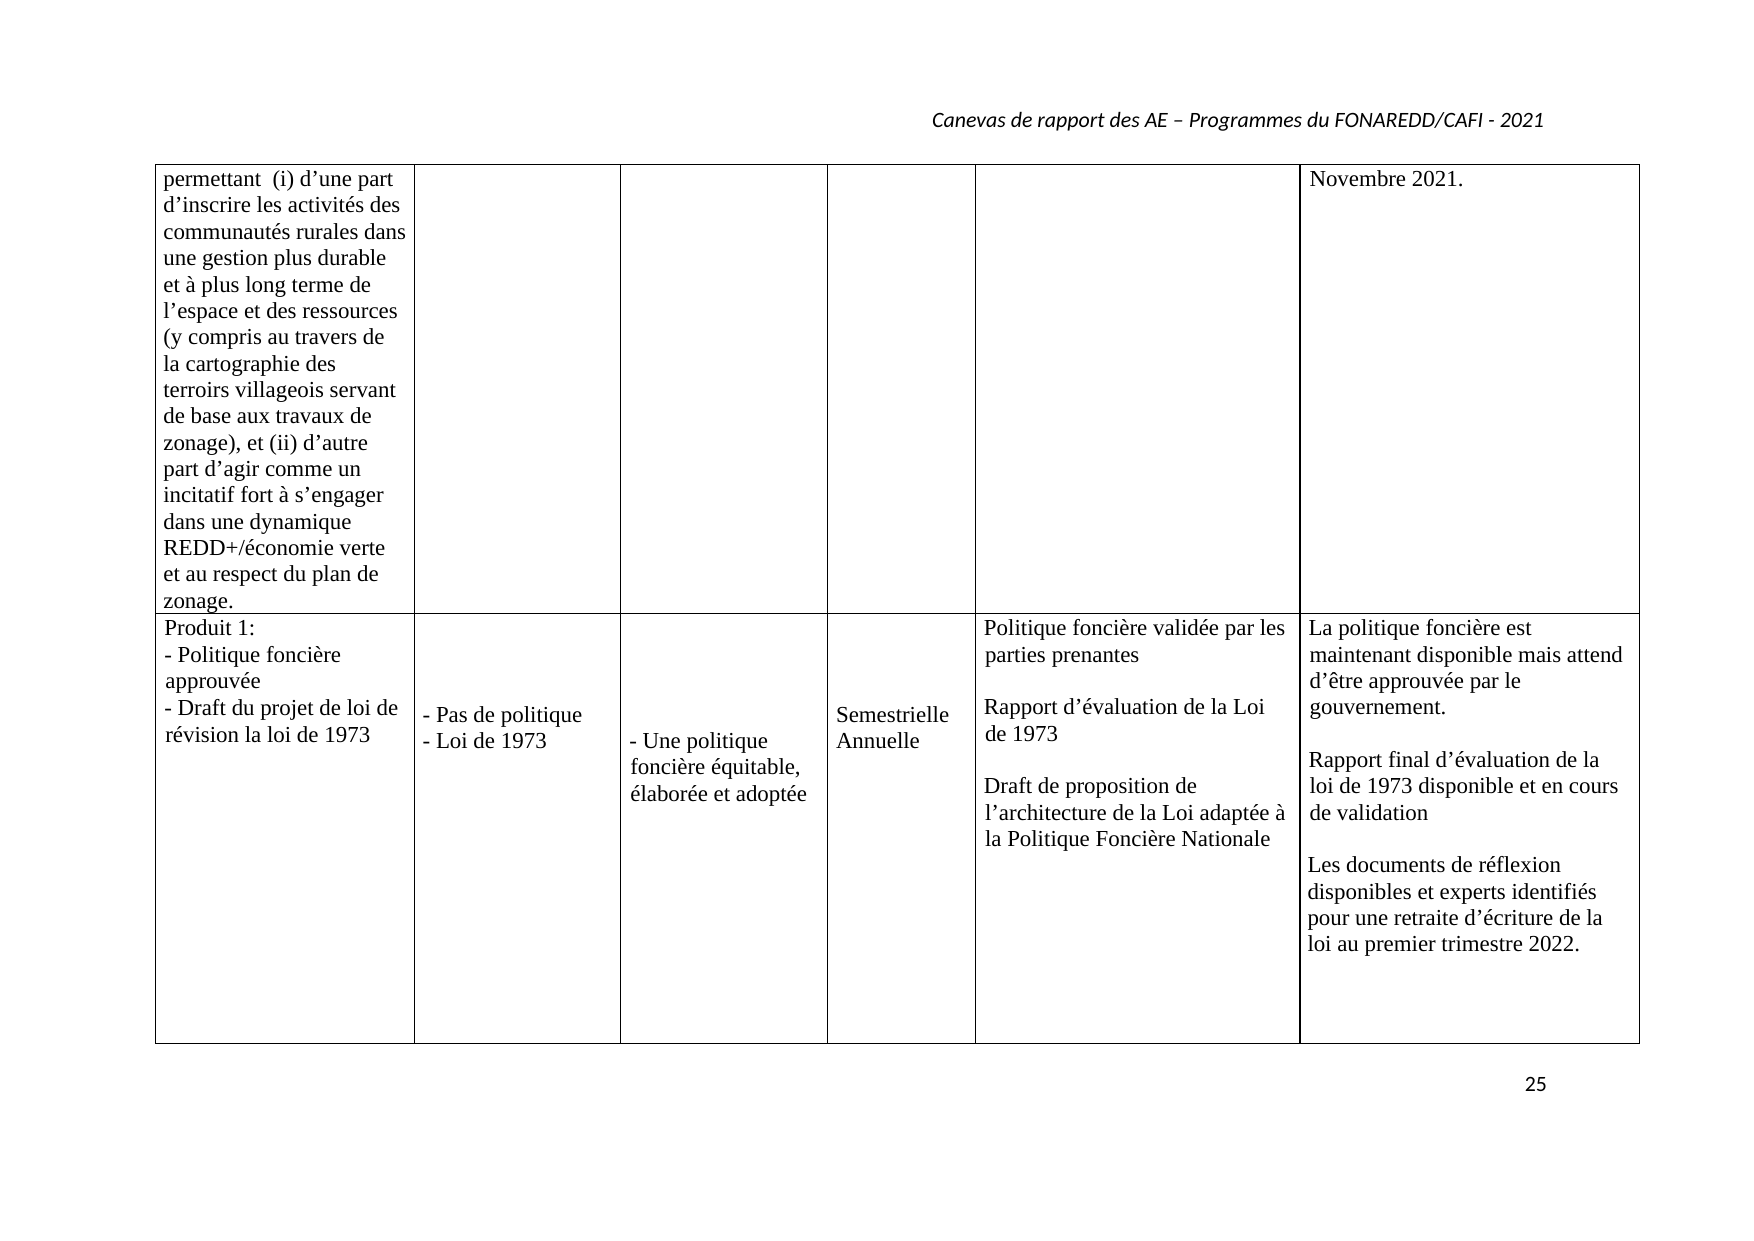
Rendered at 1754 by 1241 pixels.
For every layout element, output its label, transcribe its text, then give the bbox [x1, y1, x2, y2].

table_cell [828, 165, 975, 613]
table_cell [156, 165, 414, 613]
table_cell - Une politique foncière équitable, élaborée et adoptée [621, 614, 827, 1043]
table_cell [1301, 165, 1639, 613]
table_cell Produit 1: - Politique foncière approuvée - Draft du projet de loi de révision la loi de 1973 [156, 614, 414, 1043]
table_cell Politique foncière validée par les parties prenantes Rapport d’évaluation de la Loi de 1973 Draft de proposition de l’architecture de la Loi adaptée à la Politique Foncière Nationale [976, 614, 1299, 1043]
table_cell Semestrielle Annuelle [828, 614, 975, 1043]
table_cell - Pas de politique - Loi de 1973 [415, 614, 620, 1043]
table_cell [621, 165, 827, 613]
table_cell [976, 165, 1299, 613]
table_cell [415, 165, 620, 613]
table_cell La politique foncière est maintenant disponible mais attend d’être approuvée par le gouvernement. Rapport final d’évaluation de la loi de 1973 disponible et en cours de validation Les documents de réflexion disponibles et experts identifiés pour une retraite d’écriture de la loi au premier trimestre 2022. [1301, 614, 1639, 1043]
